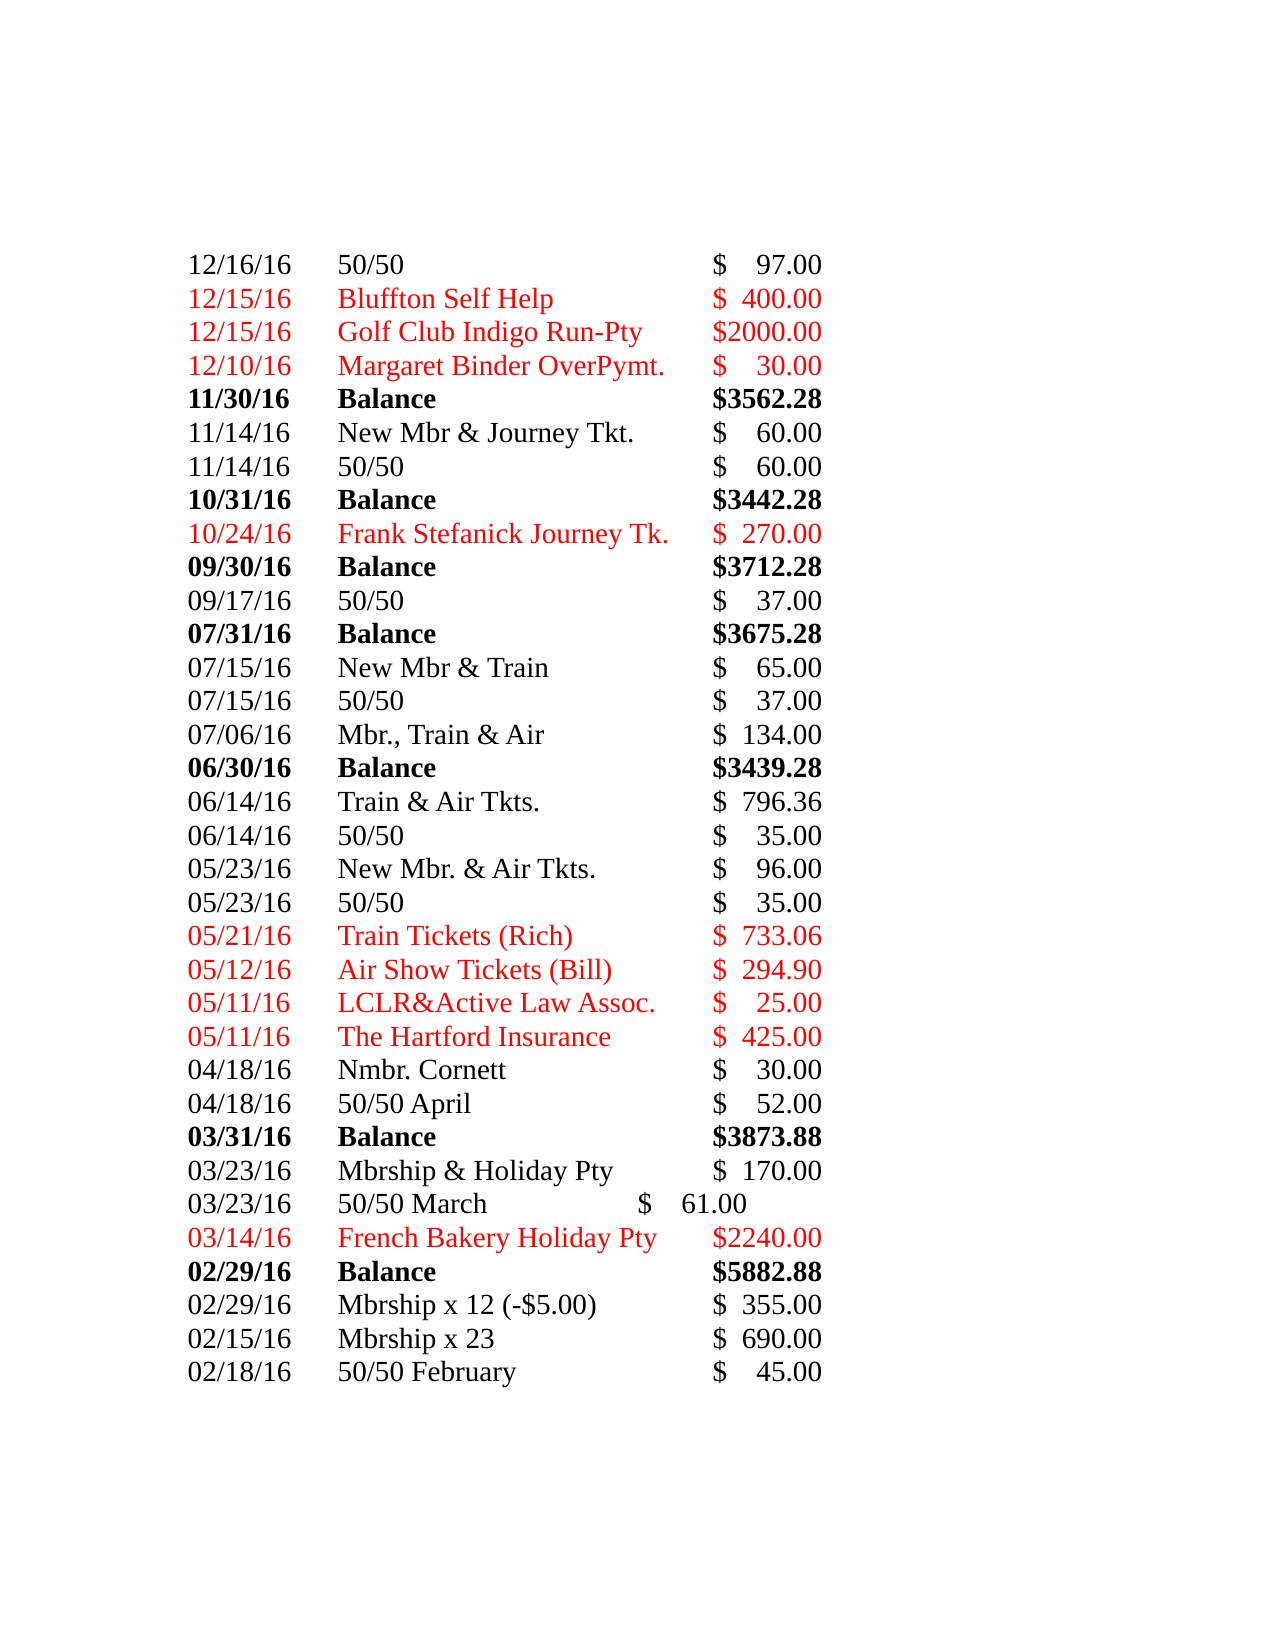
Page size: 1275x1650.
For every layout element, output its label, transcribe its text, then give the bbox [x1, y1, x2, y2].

text 09/30/16 Balance $3712.28 [187, 549, 1087, 583]
text 09/17/16 50/50 $ 37.00 [187, 583, 1087, 616]
text 02/18/16 50/50 February $ 45.00 [187, 1354, 1087, 1388]
text 02/29/16 Mbrship x 12 (-$5.00) $ 355.00 [187, 1287, 1087, 1321]
text 05/11/16 The Hartford Insurance $ 425.00 [187, 1019, 1087, 1052]
text 10/24/16 Frank Stefanick Journey Tk. $ 270.00 [187, 516, 1087, 549]
text 07/15/16 New Mbr & Train $ 65.00 [187, 650, 1087, 683]
text 05/23/16 New Mbr. & Air Tkts. $ 96.00 [187, 851, 1087, 885]
text 11/14/16 New Mbr & Journey Tkt. $ 60.00 [187, 415, 1087, 449]
text 12/15/16 Golf Club Indigo Run-Pty $2000.00 [187, 314, 1087, 348]
text 06/14/16 50/50 $ 35.00 [187, 818, 1087, 851]
text 12/10/16 Margaret Binder OverPymt. $ 30.00 [187, 348, 1087, 382]
text 12/15/16 Bluffton Self Help $ 400.00 [187, 281, 1087, 314]
text 02/29/16 Balance $5882.88 [187, 1254, 1087, 1287]
text 06/30/16 Balance $3439.28 [187, 751, 1087, 784]
text 03/31/16 Balance $3873.88 [187, 1119, 1087, 1153]
text 05/23/16 50/50 $ 35.00 [187, 885, 1087, 918]
text 07/06/16 Mbr., Train & Air $ 134.00 [187, 717, 1087, 751]
text 04/18/16 50/50 April $ 52.00 [187, 1086, 1087, 1119]
text 05/21/16 Train Tickets (Rich) $ 733.06 [187, 918, 1087, 952]
text 11/30/16 Balance $3562.28 [187, 382, 1087, 415]
text 03/23/16 50/50 March $ 61.00 [187, 1187, 1087, 1220]
text 11/14/16 50/50 $ 60.00 [187, 449, 1087, 482]
text 05/11/16 LCLR&Active Law Assoc. $ 25.00 [187, 985, 1087, 1019]
text 02/15/16 Mbrship x 23 $ 690.00 [187, 1321, 1087, 1354]
text 12/16/16 50/50 $ 97.00 [187, 247, 1087, 281]
text 07/31/16 Balance $3675.28 [187, 616, 1087, 650]
text 03/23/16 Mbrship & Holiday Pty $ 170.00 [187, 1153, 1087, 1187]
text 10/31/16 Balance $3442.28 [187, 482, 1087, 516]
text 05/12/16 Air Show Tickets (Bill) $ 294.90 [187, 952, 1087, 985]
text 07/15/16 50/50 $ 37.00 [187, 683, 1087, 717]
text 03/14/16 French Bakery Holiday Pty $2240.00 [187, 1220, 1087, 1254]
text 04/18/16 Nmbr. Cornett $ 30.00 [187, 1052, 1087, 1086]
text 06/14/16 Train & Air Tkts. $ 796.36 [187, 784, 1087, 818]
